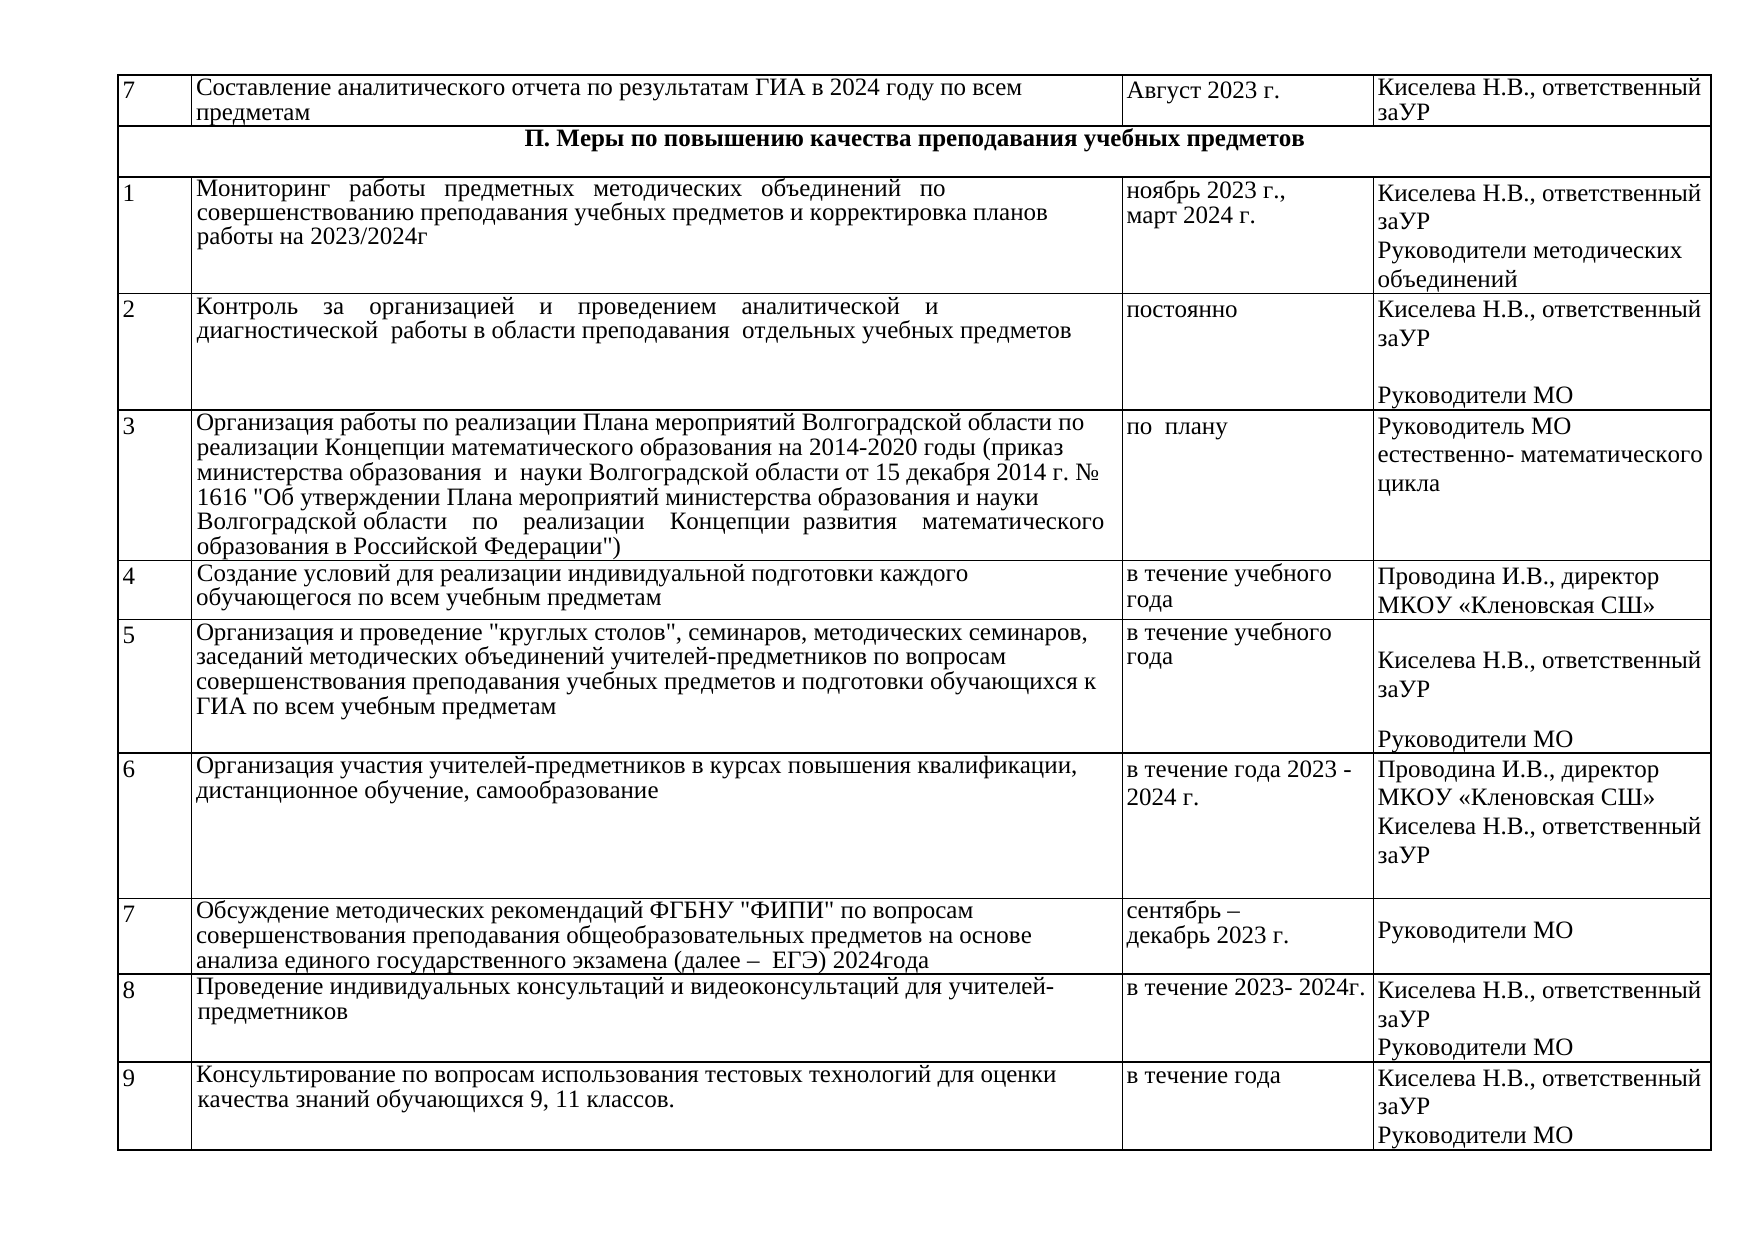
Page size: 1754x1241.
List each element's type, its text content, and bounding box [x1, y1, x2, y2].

table_cell ноябрь 2023 г., март 2024 г. [1123, 178, 1373, 293]
table_cell 9 [119, 1063, 191, 1149]
table_cell Составление аналитического отчета по результатам ГИА в 2024 году по всем предметам [192, 76, 1122, 125]
table_cell Киселева Н.В., ответственный заУР Руководители методических объединений [1374, 178, 1710, 293]
table_cell 7 [119, 899, 191, 973]
table_cell Киселева Н.В., ответственный заУР [1374, 76, 1710, 125]
table_cell Организация и проведение "круглых столов", семинаров, методических семинаров, заседаний методических объединений учителей-предметников по вопросам совершенствования преподавания учебных предметов и подготовки обучающихся к ГИА по всем учебным предметам [192, 620, 1122, 752]
table_cell 8 [119, 975, 191, 1061]
table_cell 7 [119, 76, 191, 125]
table_cell Консультирование по вопросам использования тестовых технологий для оценки качества знаний обучающихся 9, 11 классов. [192, 1063, 1122, 1149]
table_cell в течение года 2023 - 2024 г. [1123, 754, 1373, 897]
table_cell 4 [119, 561, 191, 619]
table_cell сентябрь – декабрь 2023 г. [1123, 899, 1373, 973]
table_cell Организация работы по реализации Плана мероприятий Волгоградской области по реализации Концепции математического образования на 2014-2020 годы (приказ министерства образования и науки Волгоградской области от 15 декабря 2014 г. № 1616 "Об утверждении Плана мероприятий министерства образования и науки Волгоградской области по реализации Концепции развития математического образования в Российской Федерации") [192, 411, 1122, 559]
table_cell постоянно [1123, 294, 1373, 409]
table_cell в течение 2023- 2024г. [1123, 975, 1373, 1061]
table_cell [1374, 1063, 1710, 1149]
table_cell 5 [119, 620, 191, 752]
table_cell Мониторинг работы предметных методических объединений по совершенствованию преподавания учебных предметов и корректировка планов работы на 2023/2024г [192, 178, 1122, 293]
table_cell в течение года [1123, 1063, 1373, 1149]
table_cell в течение учебного года [1123, 561, 1373, 619]
table_cell Август 2023 г. [1123, 76, 1373, 125]
table_cell Проводина И.В., директор МКОУ «Кленовская СШ» Киселева Н.В., ответственный заУР [1374, 754, 1710, 897]
table_cell Создание условий для реализации индивидуальной подготовки каждого обучающегося по всем учебным предметам [192, 561, 1122, 619]
table_cell Проводина И.В., директор МКОУ «Кленовская СШ» [1374, 561, 1710, 619]
table_cell 6 [119, 754, 191, 897]
table_cell Киселева Н.В., ответственный заУР Руководители МО [1374, 294, 1710, 409]
table_cell Проведение индивидуальных консультаций и видеоконсультаций для учителей-предметников [192, 975, 1122, 1061]
table_cell Киселева Н.В., ответственный заУР Руководители МО [1374, 620, 1710, 752]
table_cell Организация участия учителей-предметников в курсах повышения квалификации, дистанционное обучение, самообразование [192, 754, 1122, 897]
table_cell 3 [119, 411, 191, 559]
table_cell Киселева Н.В., ответственный заУР Руководители МО [1374, 975, 1710, 1061]
table_cell Руководитель МО естественно- математического цикла [1374, 411, 1710, 559]
table_cell по плану [1123, 411, 1373, 559]
table_cell П. Меры по повышению качества преподавания учебных предметов [119, 127, 1710, 176]
table_cell 1 [119, 178, 191, 293]
table_cell Контроль за организацией и проведением аналитической и диагностической работы в области преподавания отдельных учебных предметов [192, 294, 1122, 409]
table_cell в течение учебного года [1123, 620, 1373, 752]
table_cell Обсуждение методических рекомендаций ФГБНУ "ФИПИ" по вопросам совершенствования преподавания общеобразовательных предметов на основе анализа единого государственного экзамена (далее – ЕГЭ) 2024года [192, 899, 1122, 973]
table_cell Руководители МО [1374, 899, 1710, 973]
table_cell 2 [119, 294, 191, 409]
